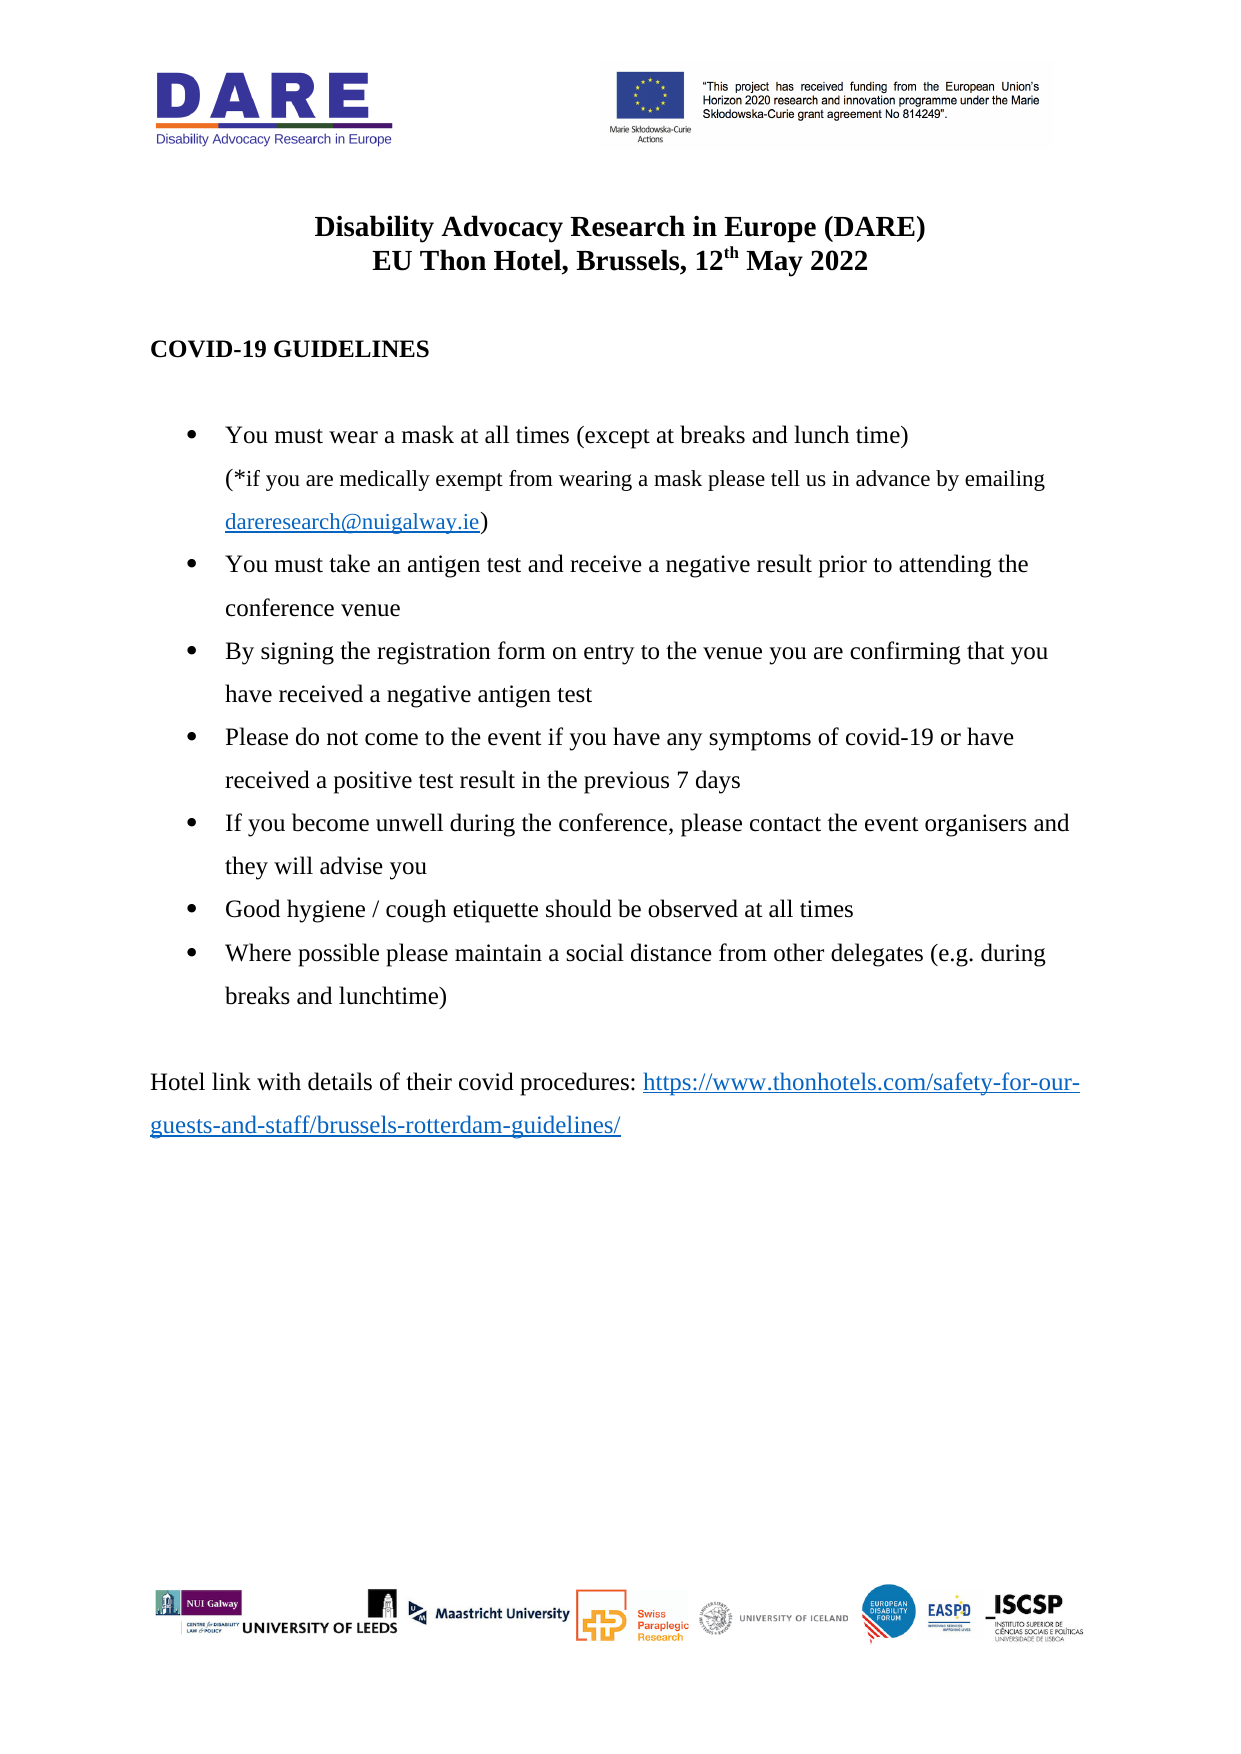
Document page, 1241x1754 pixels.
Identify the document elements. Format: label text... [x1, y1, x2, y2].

text Hotel link with details of their covid procedures: https://www.thonhotels.com/safety-for-our-guests-and-staff/brussels-rotterdam-guidelines/ [150, 1067, 1090, 1139]
list By signing the registration form on entry to the venue you are confirming that you have received a negative antigen test [187, 636, 1090, 708]
picture [150, 1561, 1091, 1665]
picture [599, 59, 1054, 150]
list Please do not come to the event if you have any symptoms of covid-19 or have received a positive test result in the previous 7 days [187, 722, 1090, 794]
picture [150, 61, 396, 150]
list You must take an antigen test and receive a negative result prior to attending the conference venue [187, 549, 1090, 621]
list Where possible please maintain a social distance from other delegates (e.g. during breaks and lunchtime) [187, 938, 1090, 1009]
title EU Thon Hotel, Brussels, 12th May 2022 [150, 243, 1090, 276]
text COVID-19 GUIDELINES [150, 334, 1090, 363]
list Good hygiene / cough etiquette should be observed at all times [187, 894, 1090, 923]
list If you become unwell during the conference, please contact the event organisers and they will advise you [187, 808, 1090, 880]
list (*if you are medically exempt from wearing a mask please tell us in advance by emailing dareresearch@nuigalway.ie) [225, 463, 1090, 535]
list You must wear a mask at all times (except at breaks and lunch time) [187, 420, 1090, 449]
text Disability Advocacy Research in Europe (DARE) [150, 209, 1090, 243]
